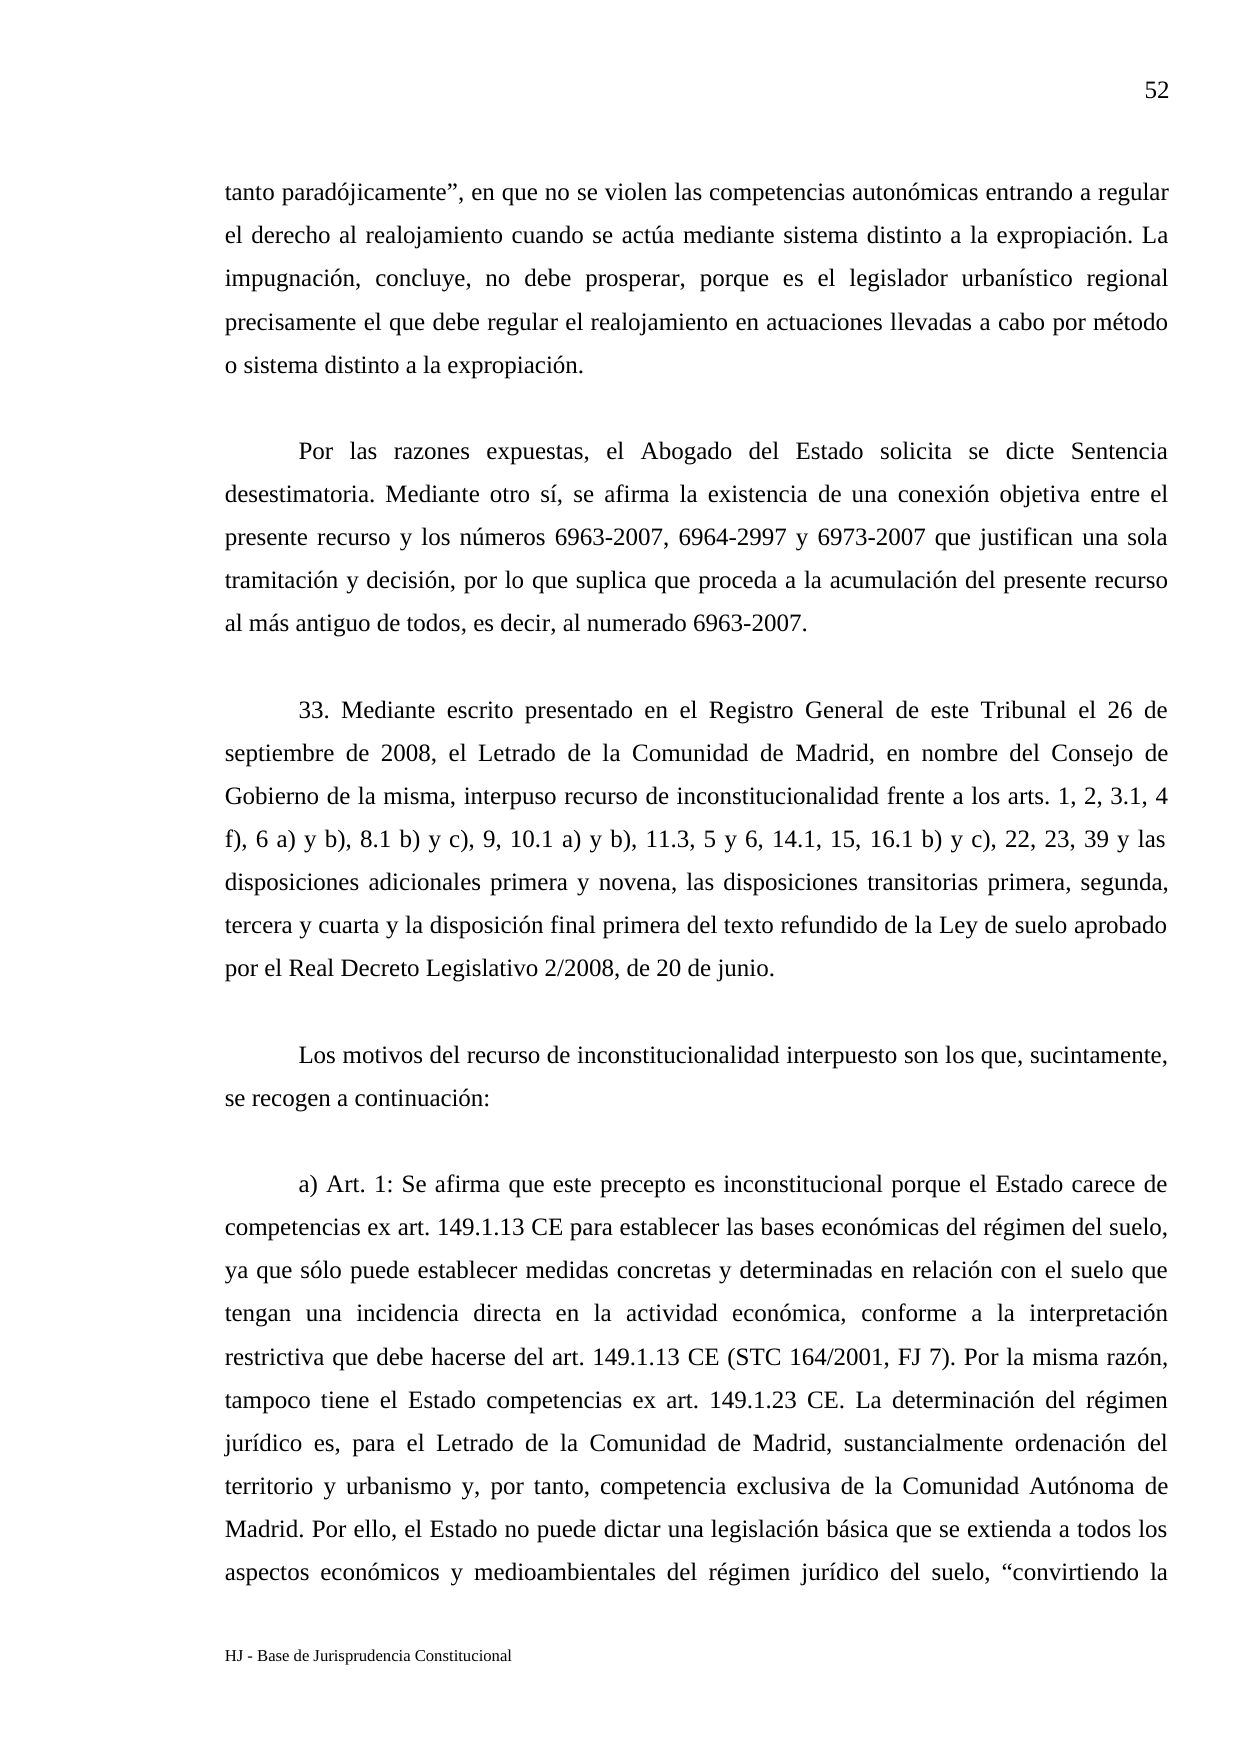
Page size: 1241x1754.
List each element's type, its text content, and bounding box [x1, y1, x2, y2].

text Por las razones expuestas, el Abogado del Estado solicita se dicte Sentencia desestimatoria. Mediante otro sí, se afirma la existencia de una conexión objetiva entre el presente recurso y los números 6963-2007, 6964-2997 y 6973-2007 que justifican una sola tramitación y decisión, por lo que suplica que proceda a la acumulación del presente recurso al más antiguo de todos, es decir, al numerado 6963-2007. [224, 436, 1169, 637]
text Los motivos del recurso de inconstitucionalidad interpuesto son los que, sucintamente, se recogen a continuación: [224, 1040, 1169, 1112]
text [224, 177, 1169, 378]
text 33. Mediante escrito presentado en el Registro General de este Tribunal el 26 de septiembre de 2008, el Letrado de la Comunidad de Madrid, en nombre del Consejo de Gobierno de la misma, interpuso recurso de inconstitucionalidad frente a los arts. 1, 2, 3.1, 4 f), 6 a) y b), 8.1 b) y c), 9, 10.1 a) y b), 11.3, 5 y 6, 14.1, 15, 16.1 b) y c), 22, 23, 39 y las disposiciones adicionales primera y novena, las disposiciones transitorias primera, segunda, tercera y cuarta y la disposición final primera del texto refundido de la Ley de suelo aprobado por el Real Decreto Legislativo 2/2008, de 20 de junio. [224, 695, 1169, 982]
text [224, 1169, 1169, 1586]
